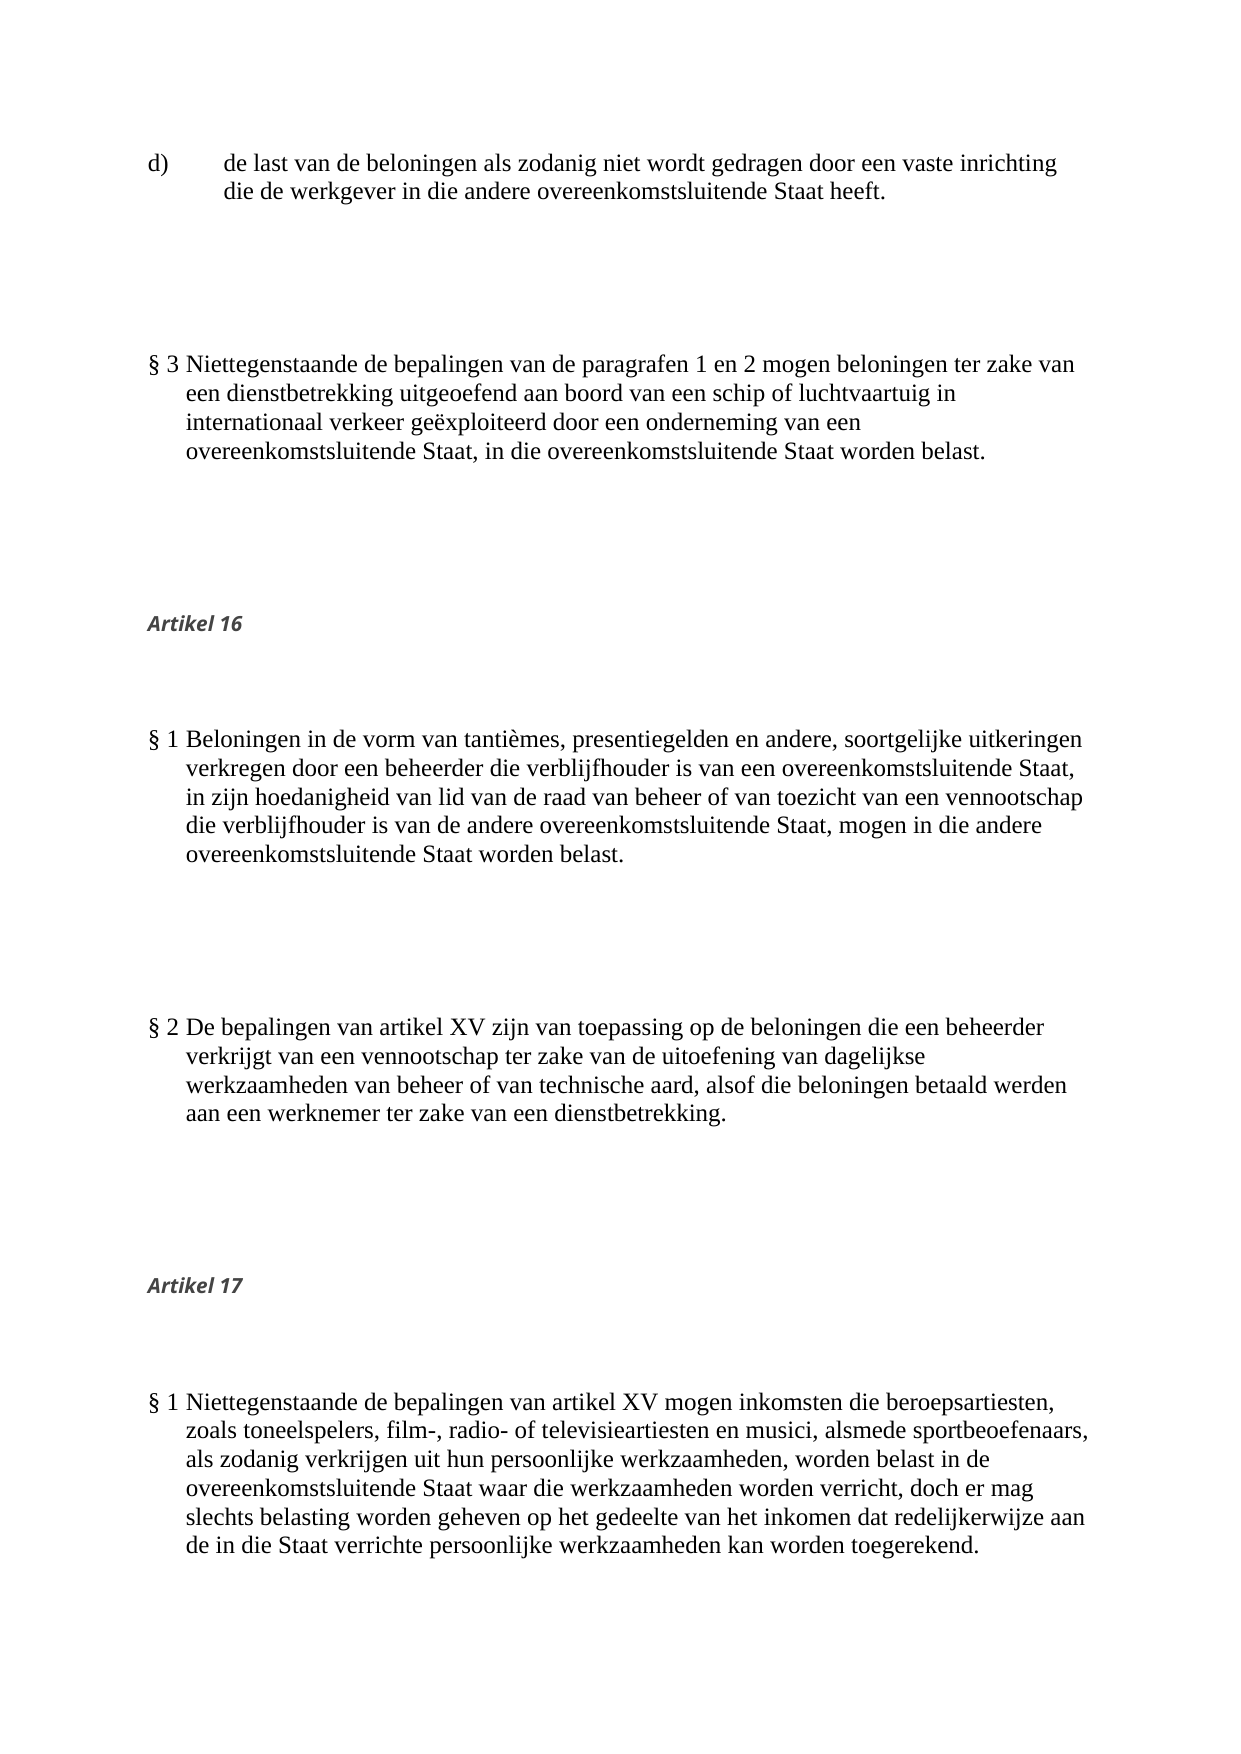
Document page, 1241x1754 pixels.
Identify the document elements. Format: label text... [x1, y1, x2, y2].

table_header d) [148, 148, 223, 205]
table_header Beloningen in de vorm van tantièmes, presentiegelden en andere, soortgelijke uitkeringen verkregen door een beheerder die verblijfhouder is van een overeenkomstsluitende Staat, in zijn hoedanigheid van lid van de raad van beheer of van toezicht van een vennootschap die verblijfhouder is van de andere overeenkomstsluitende Staat, mogen in die andere overeenkomstsluitende Staat worden belast. [186, 724, 1093, 868]
table_header de last van de beloningen als zodanig niet wordt gedragen door een vaste inrichting die de werkgever in die andere overeenkomstsluitende Staat heeft. [223, 148, 1093, 205]
text Artikel 17 [148, 1272, 1093, 1300]
table_header § 1 [148, 724, 186, 868]
table_header § 3 [148, 350, 186, 464]
table_header § 2 [148, 1012, 186, 1127]
table_header § 1 [148, 1387, 186, 1559]
table_header De bepalingen van artikel XV zijn van toepassing op de beloningen die een beheerder verkrijgt van een vennootschap ter zake van de uitoefening van dagelijkse werkzaamheden van beheer of van technische aard, alsof die beloningen betaald werden aan een werknemer ter zake van een dienstbetrekking. [186, 1012, 1093, 1127]
text Artikel 16 [148, 609, 1093, 637]
table_header Niettegenstaande de bepalingen van de paragrafen 1 en 2 mogen beloningen ter zake van een dienstbetrekking uitgeoefend aan boord van een schip of luchtvaartuig in internationaal verkeer geëxploiteerd door een onderneming van een overeenkomstsluitende Staat, in die overeenkomstsluitende Staat worden belast. [186, 350, 1093, 464]
table_header Niettegenstaande de bepalingen van artikel XV mogen inkomsten die beroepsartiesten, zoals toneelspelers, film-, radio- of televisieartiesten en musici, alsmede sportbeoefenaars, als zodanig verkrijgen uit hun persoonlijke werkzaamheden, worden belast in de overeenkomstsluitende Staat waar die werkzaamheden worden verricht, doch er mag slechts belasting worden geheven op het gedeelte van het inkomen dat redelijkerwijze aan de in die Staat verrichte persoonlijke werkzaamheden kan worden toegerekend. [186, 1387, 1093, 1559]
